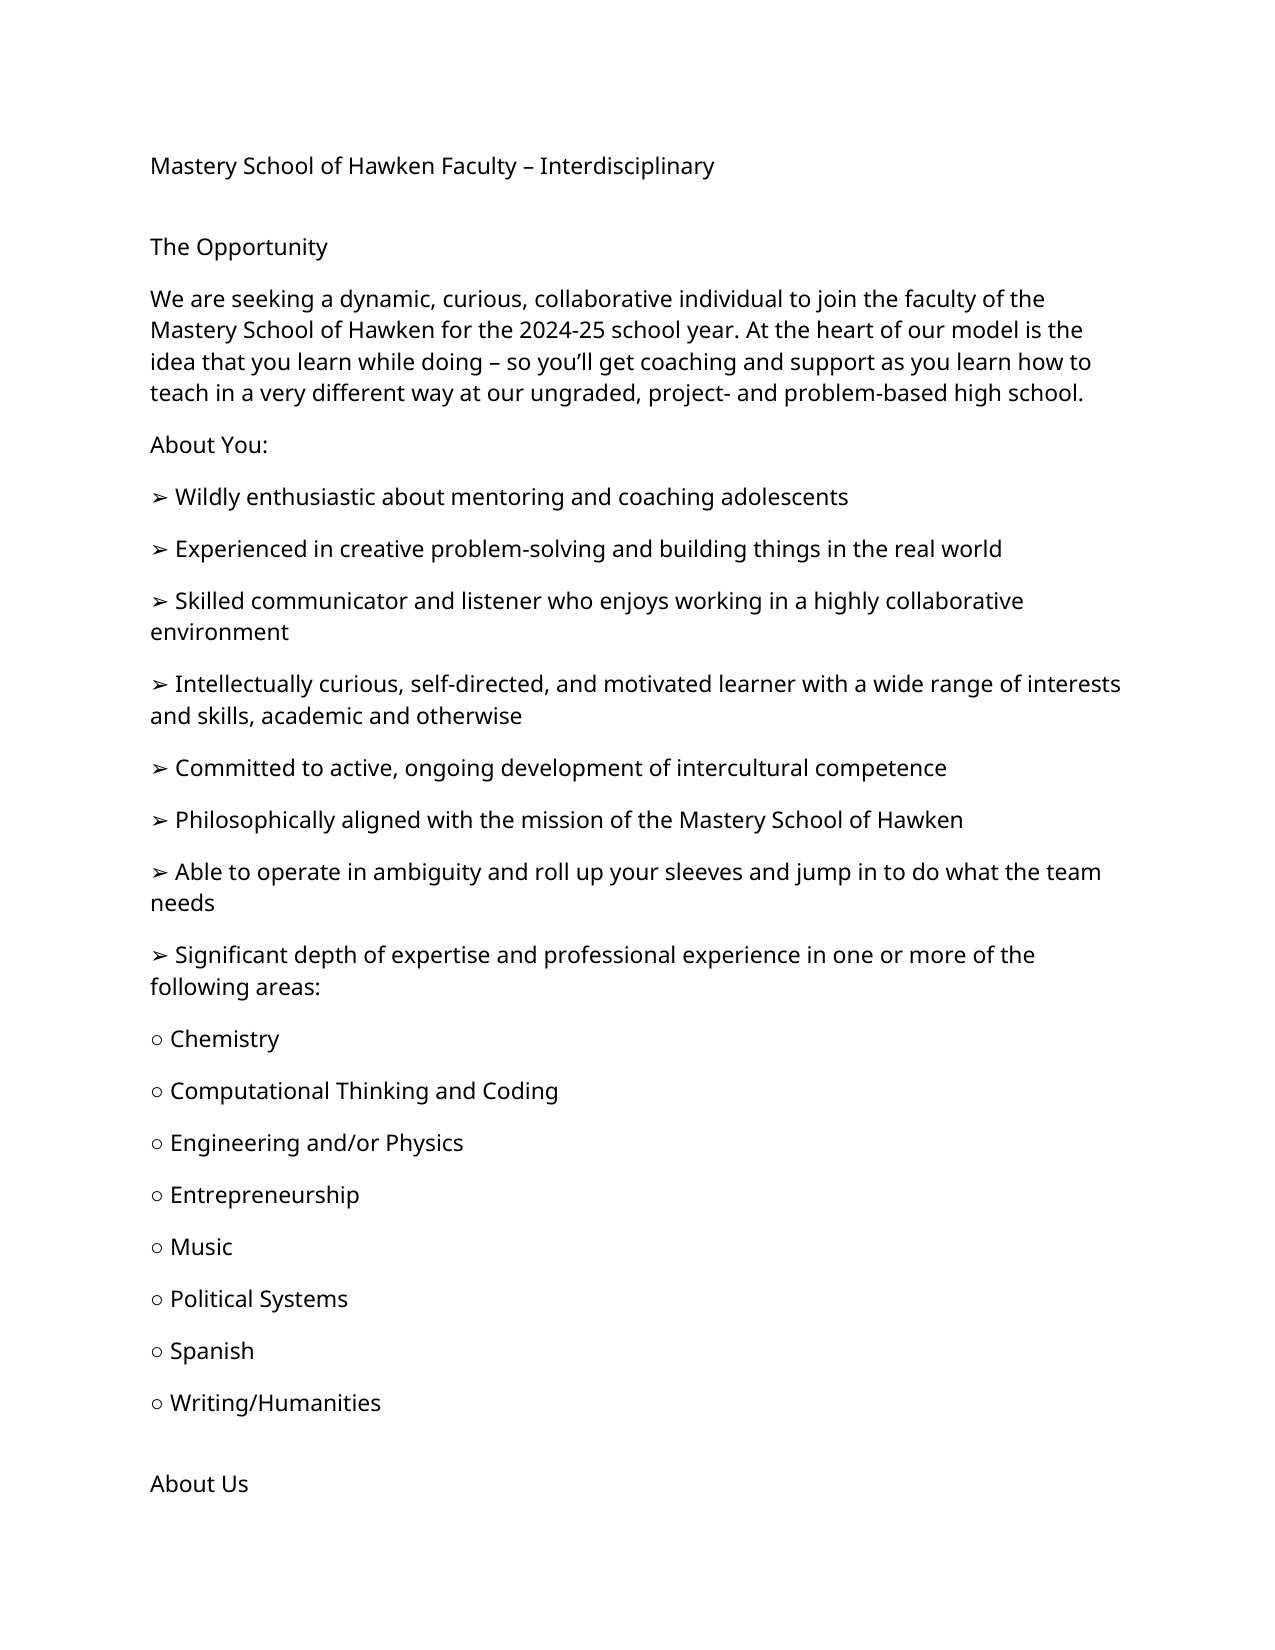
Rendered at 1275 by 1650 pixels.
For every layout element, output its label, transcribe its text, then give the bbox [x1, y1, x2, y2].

text ○ Political Systems [150, 1283, 1125, 1314]
text ➢ Skilled communicator and listener who enjoys working in a highly collaborative environment [150, 585, 1125, 647]
text ○ Chemistry [150, 1022, 1125, 1054]
text We are seeking a dynamic, curious, collaborative individual to join the faculty of the Mastery School of Hawken for the 2024-25 school year. At the heart of our model is the idea that you learn while doing – so you’ll get coaching and support as you learn how to teach in a very different way at our ungraded, project- and problem-based high school. [150, 283, 1125, 408]
text ➢ Experienced in creative problem-solving and building things in the real world [150, 533, 1125, 564]
text ➢ Intellectually curious, self-directed, and motivated learner with a wide range of interests and skills, academic and otherwise [150, 668, 1125, 731]
text ○ Music [150, 1231, 1125, 1262]
text About You: [150, 429, 1125, 460]
text ○ Engineering and/or Physics [150, 1127, 1125, 1158]
text ○ Writing/Humanities [150, 1387, 1125, 1418]
text ➢ Significant depth of expertise and professional experience in one or more of the following areas: [150, 939, 1125, 1002]
text ○ Spanish [150, 1335, 1125, 1366]
text Mastery School of Hawken Faculty – Interdisciplinary [150, 150, 1125, 181]
text ○ Computational Thinking and Coding [150, 1074, 1125, 1106]
text ➢ Wildly enthusiastic about mentoring and coaching adolescents [150, 481, 1125, 512]
text ○ Entrepreneurship [150, 1179, 1125, 1210]
text The Opportunity [150, 231, 1125, 262]
text ➢ Able to operate in ambiguity and roll up your sleeves and jump in to do what the team needs [150, 856, 1125, 918]
text ➢ Committed to active, ongoing development of intercultural competence [150, 752, 1125, 783]
text ➢ Philosophically aligned with the mission of the Mastery School of Hawken [150, 804, 1125, 835]
text About Us [150, 1468, 1125, 1499]
